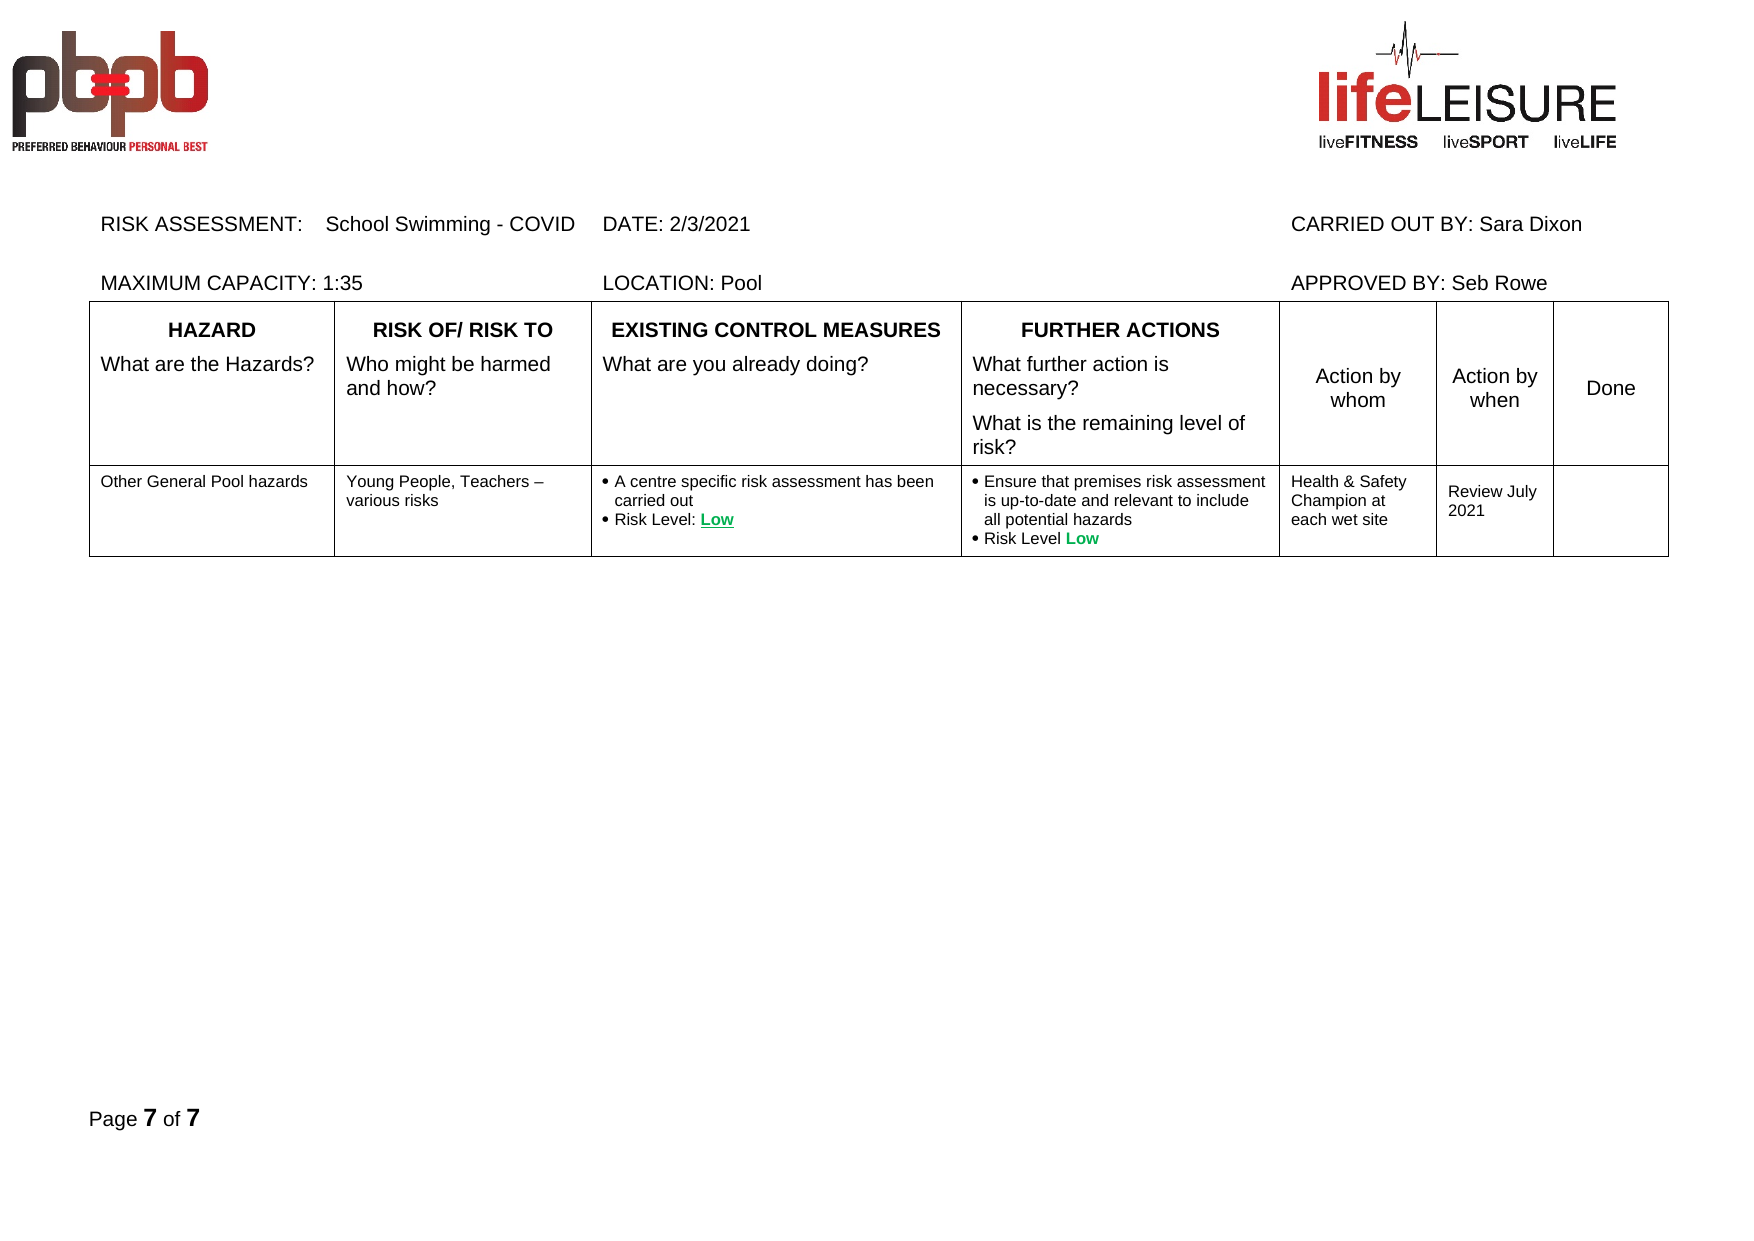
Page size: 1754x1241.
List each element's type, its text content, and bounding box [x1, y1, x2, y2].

table_cell Action by whom [1280, 302, 1436, 464]
table_cell Review July 2021 [1437, 466, 1553, 556]
table_cell [1554, 466, 1668, 556]
table_header RISK ASSESSMENT: School Swimming - COVID MAXIMUM CAPACITY: 1:35 [90, 196, 591, 301]
table_cell EXISTING CONTROL MEASURES What are you already doing? [592, 302, 961, 464]
table_header DATE: 2/3/2021 LOCATION: Pool [592, 196, 1279, 301]
picture [1319, 21, 1616, 148]
table_cell Action by when [1437, 302, 1553, 464]
table_cell Ensure that premises risk assessment is up-to-date and relevant to include all potential hazards Risk Level Low [962, 466, 1279, 556]
table_cell A centre specific risk assessment has been carried out Risk Level: Low [592, 466, 961, 556]
table_cell Young People, Teachers – various risks [335, 466, 591, 556]
table_cell FURTHER ACTIONS What further action is necessary? What is the remaining level of risk? [962, 302, 1279, 464]
table_cell Other General Pool hazards [90, 466, 334, 556]
table_header CARRIED OUT BY: Sara Dixon APPROVED BY: Seb Rowe [1280, 196, 1668, 301]
table_cell Done [1554, 302, 1668, 464]
picture [12, 31, 232, 158]
table_cell Health & Safety Champion at each wet site [1280, 466, 1436, 556]
table_cell RISK OF/ RISK TO Who might be harmed and how? [335, 302, 591, 464]
table_cell HAZARD What are the Hazards? [90, 302, 334, 464]
